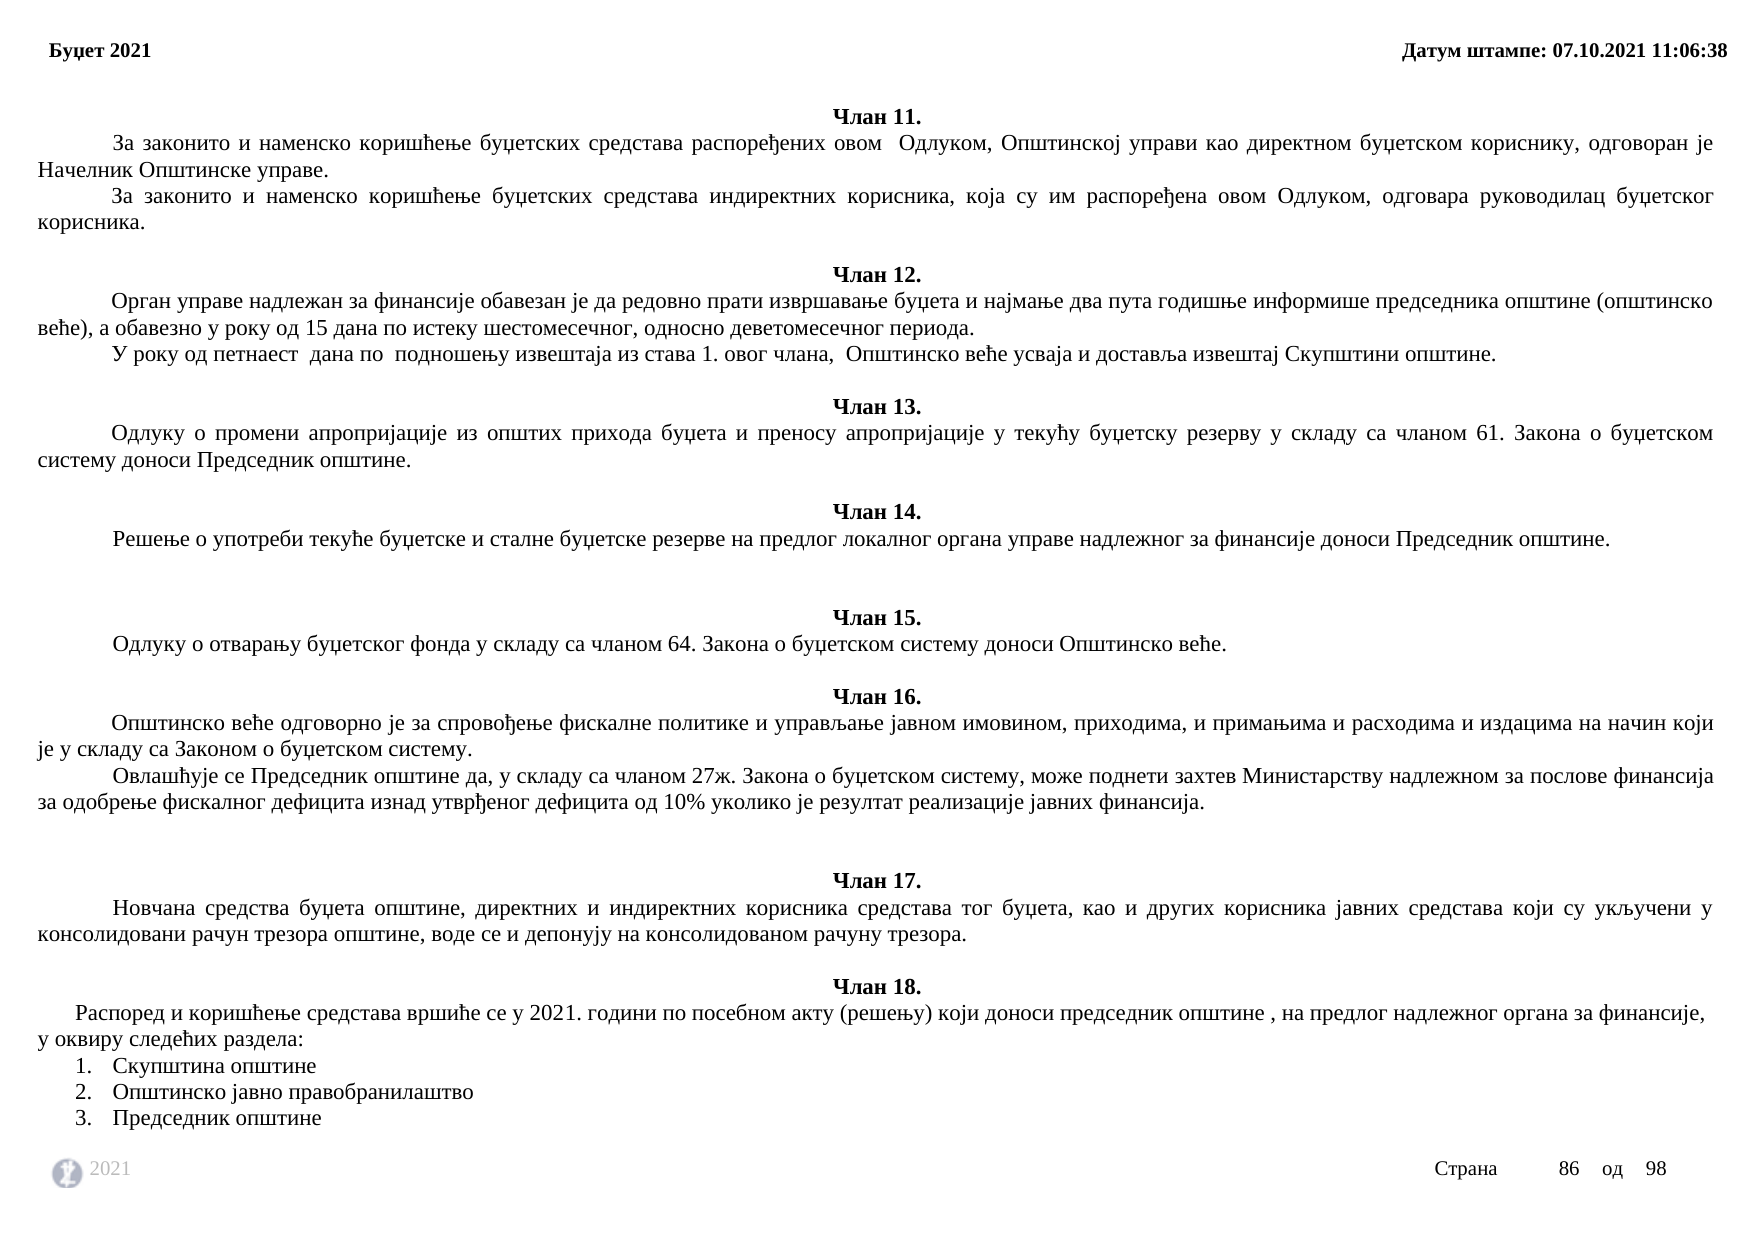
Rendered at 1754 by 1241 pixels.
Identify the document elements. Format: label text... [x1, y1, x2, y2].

text Орган управе надлежан за финансије обавезан је да редовно прати извршавање буџета и најмање два пута годишње информише председника општине (општинско веће), а обавезно у року од 15 дана по истеку шестомесечног, односно деветомесечног периода. [37, 287, 1716, 340]
text Члан 17. [37, 867, 1716, 894]
picture [48, 1155, 87, 1188]
text Распоред и коришћење средстава вршиће се у 2021. години по посебном акту (решењу) који доноси председник општине , на предлог надлежног органа за финансије, у оквиру следећих раздела: [37, 999, 1716, 1052]
list Председник општине [75, 1104, 1716, 1131]
text За законито и наменско коришћење буџетских средстава индиректних корисника, која су им распоређена овом Одлуком, одговара руководилац буџетског корисника. [37, 182, 1716, 235]
text Овлашћује се Председник општине да, у складу са чланом 27ж. Закона о буџетском систему, може поднети захтев Министарству надлежном за послове финансија за одобрење фискалног дефицита изнад утврђеног дефицита од 10% уколико је резултат реализације јавних финансија. [37, 762, 1716, 814]
text Члан 13. [37, 393, 1716, 419]
text Решење о употреби текуће буџетске и сталне буџетске резерве на предлог локалног органа управе надлежног за финансије доноси Председник општине. [37, 525, 1716, 551]
text У року од петнаест дана по подношењу извештаја из става 1. овог члана, Општинско веће усваја и доставља извештај Скупштини општине. [37, 340, 1716, 367]
text Новчана средства буџета општине, директних и индиректних корисника средстава тог буџета, као и других корисника јавних средстава који су укључени у консолидовани рачун трезора општине, воде се и депонују на консолидованом рачуну трезора. [37, 894, 1716, 946]
list Општинско јавно правобранилаштво [75, 1078, 1716, 1104]
text Члан 14. [37, 498, 1716, 525]
text За законито и наменско коришћење буџетских средстава распоређених овом Одлуком, Општинској управи као директном буџетском кориснику, одговоран је Начелник Општинске управе. [37, 129, 1716, 182]
text Општинско веће одговорно је за спровођење фискалне политике и управљање јавном имовином, приходима, и примањима и расходима и издацима на начин који је у складу са Законом о буџетском систему. [37, 709, 1716, 762]
text Члан 18. [37, 973, 1716, 999]
text Члан 11. [37, 103, 1716, 129]
list Скупштина општине [75, 1052, 1716, 1078]
text Одлуку о промени апропријације из општих прихода буџета и преносу апропријације у текућу буџетску резерву у складу са чланом 61. Закона о буџетском систему доноси Председник општине. [37, 419, 1716, 472]
text Члан 16. [37, 683, 1716, 709]
text Члан 12. [37, 261, 1716, 287]
text Одлуку о отварању буџетског фонда у складу са чланом 64. Закона о буџетском систему доноси Општинско веће. [37, 630, 1716, 656]
text Члан 15. [37, 604, 1716, 630]
